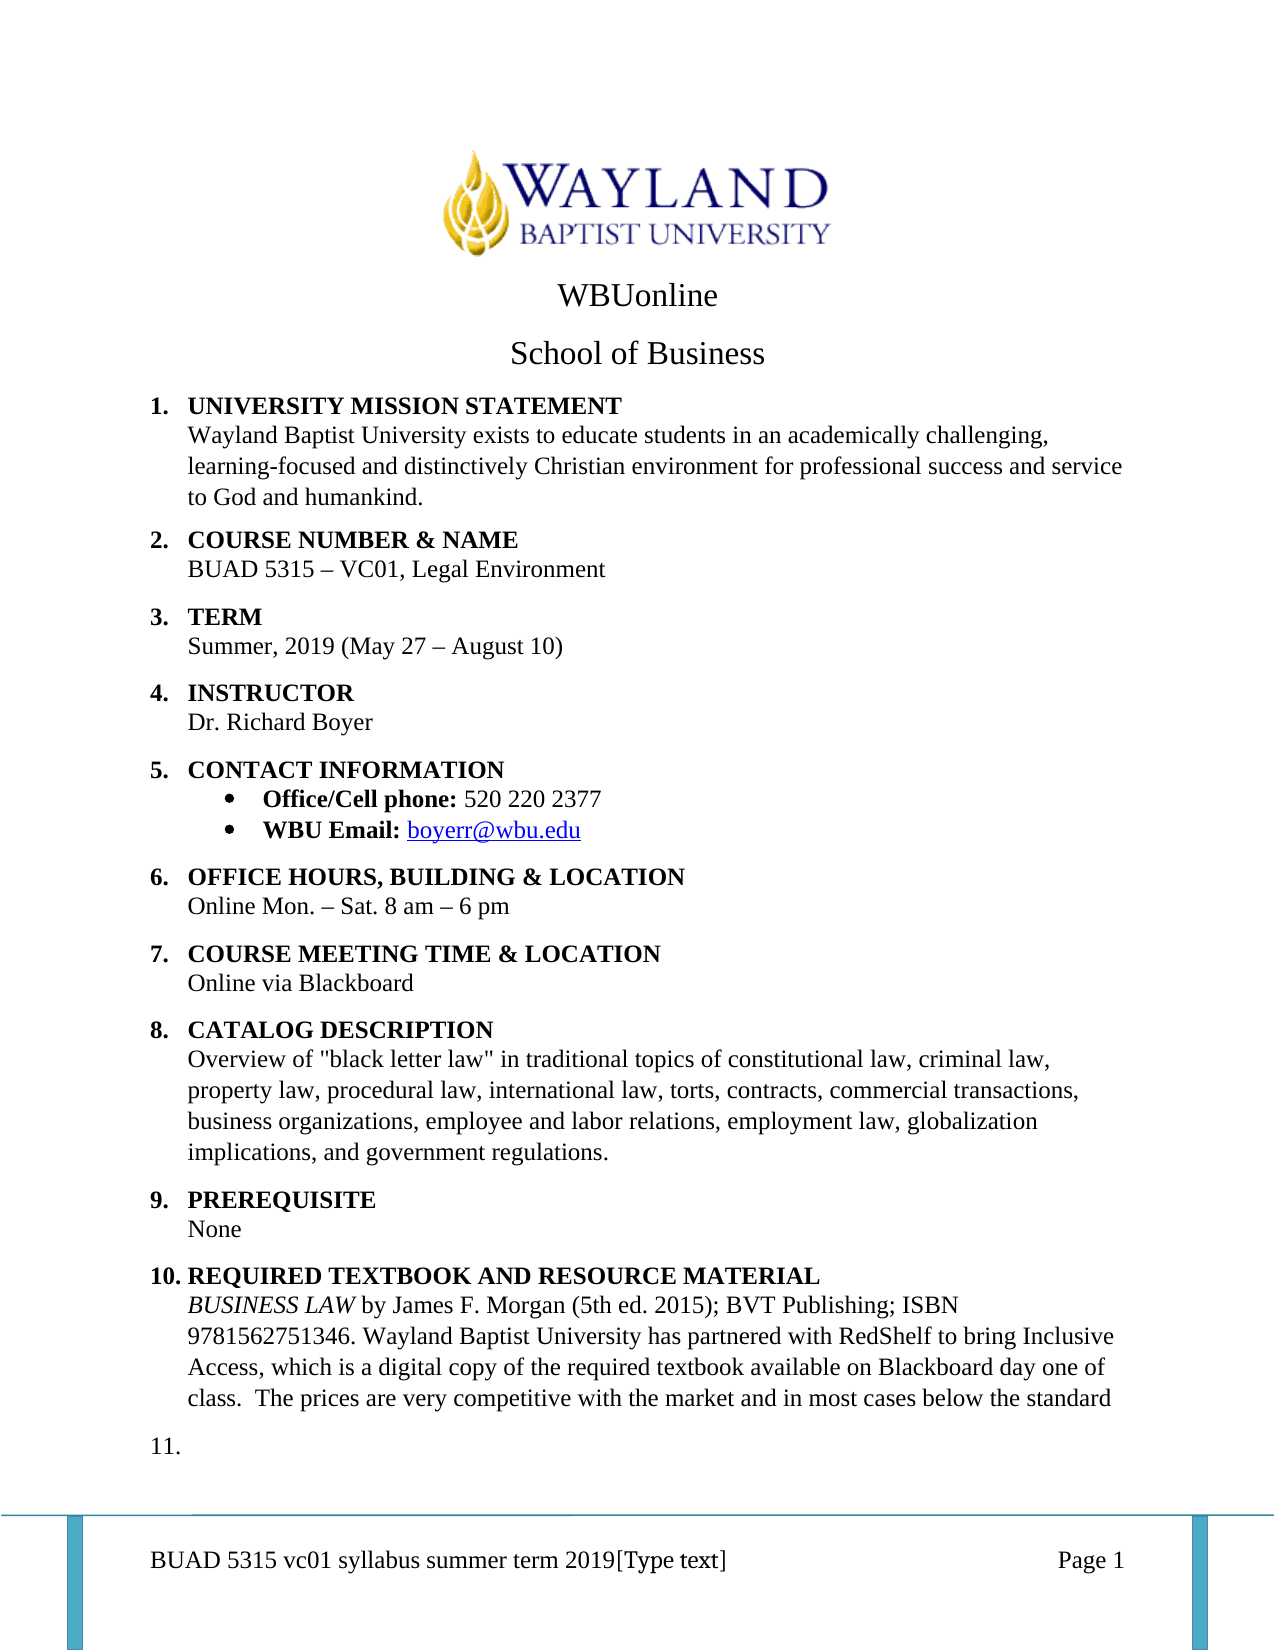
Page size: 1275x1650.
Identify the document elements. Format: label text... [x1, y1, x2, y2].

text Wayland Baptist University exists to educate students in an academically challenging, learning-focused and distinctively Christian environment for professional success and service to God and humankind. [187, 420, 1125, 511]
list Office/Cell phone: 520 220 2377 [225, 784, 1125, 812]
text None [187, 1214, 1125, 1242]
subtitle INSTRUCTOR [150, 678, 1125, 707]
text School of Business [150, 333, 1125, 372]
text Online via Blackboard [187, 968, 1125, 996]
subtitle TERM [150, 602, 1125, 631]
subtitle COURSE MEETING TIME & LOCATION [150, 939, 1125, 968]
subtitle PREREQUISITE [150, 1185, 1125, 1214]
text Online Mon. – Sat. 8 am – 6 pm [187, 891, 1125, 920]
subtitle REQUIRED TEXTBOOK AND RESOURCE MATERIAL [150, 1261, 1125, 1290]
text BUAD 5315 – VC01, Legal Environment [187, 554, 1125, 583]
picture [442, 150, 833, 257]
text BUSINESS LAW by James F. Morgan (5th ed. 2015); BVT Publishing; ISBN 9781562751346. Wayland Baptist University has partnered with RedShelf to bring Inclusive Access, which is a digital copy of the required textbook available on Blackboard day one of class. The prices are very competitive with the market and in most cases below the standard [187, 1290, 1125, 1412]
subtitle CONTACT INFORMATION [150, 755, 1125, 784]
text Dr. Richard Boyer [187, 707, 1125, 736]
text Summer, 2019 (May 27 – August 10) [187, 631, 1125, 659]
subtitle COURSE NUMBER & NAME [150, 526, 1125, 554]
list WBU Email: boyerr@wbu.edu [225, 815, 1125, 843]
subtitle UNIVERSITY MISSION STATEMENT [150, 391, 1125, 420]
text Overview of "black letter law" in traditional topics of constitutional law, criminal law, property law, procedural law, international law, torts, contracts, commercial transactions, business organizations, employee and labor relations, employment law, globalization implications, and government regulations. [187, 1044, 1125, 1166]
subtitle CATALOG DESCRIPTION [150, 1015, 1125, 1044]
subtitle OFFICE HOURS, BUILDING & LOCATION [150, 862, 1125, 891]
text WBUonline [150, 275, 1125, 313]
